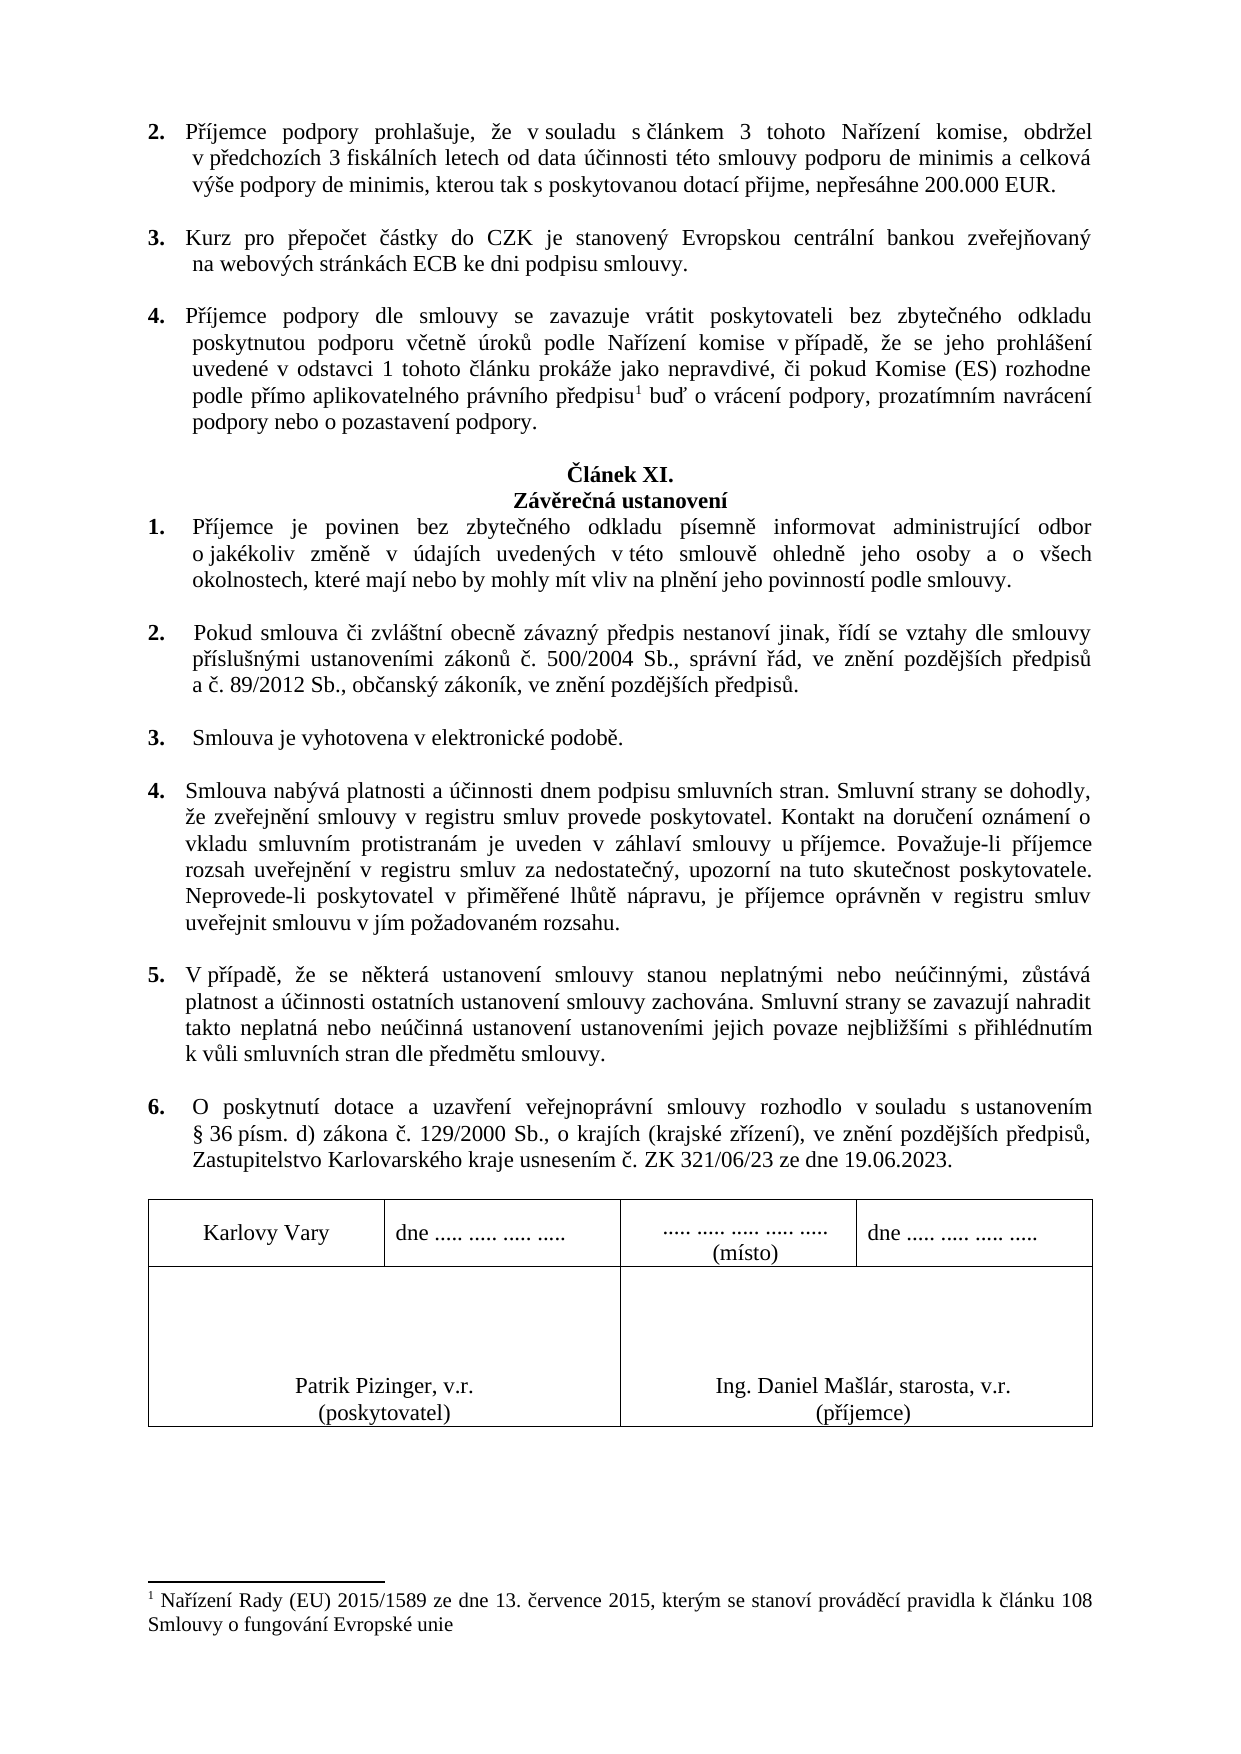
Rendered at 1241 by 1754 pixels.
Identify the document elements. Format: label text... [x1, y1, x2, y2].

list Smlouva je vyhotovena v elektronické podobě. [148, 724, 1092, 751]
list Příjemce je povinen bez zbytečného odkladu písemně informovat administrující odbor o jakékoliv změně v údajích uvedených v této smlouvě ohledně jeho osoby a o všech okolnostech, které mají nebo by mohly mít vliv na plnění jeho povinností podle smlouvy. [148, 513, 1092, 592]
list Kurz pro přepočet částky do CZK je stanovený Evropskou centrální bankou zveřejňovaný na webových stránkách ECB ke dni podpisu smlouvy. [148, 223, 1092, 276]
list Pokud smlouva či zvláštní obecně závazný předpis nestanoví jinak, řídí se vztahy dle smlouvy příslušnými ustanoveními zákonů č. 500/2004 Sb., správní řád, ve znění pozdějších předpisů a č. 89/2012 Sb., občanský zákoník, ve znění pozdějších předpisů. [148, 619, 1092, 698]
list Příjemce podpory dle smlouvy se zavazuje vrátit poskytovateli bez zbytečného odkladu poskytnutou podporu včetně úroků podle Nařízení komise v případě, že se jeho prohlášení uvedené v odstavci 1 tohoto článku prokáže jako nepravdivé, či pokud Komise (ES) rozhodne podle přímo aplikovatelného právního předpisu buď o vrácení podpory, prozatímním navrácení podpory nebo o pozastavení podpory. [148, 303, 1092, 434]
list Smlouva nabývá platnosti a účinnosti dnem podpisu smluvních stran. Smluvní strany se dohodly, že zveřejnění smlouvy v registru smluv provede poskytovatel. Kontakt na doručení oznámení o vkladu smluvním protistranám je uveden v záhlaví smlouvy u příjemce. Považuje-li příjemce rozsah uveřejnění v registru smluv za nedostatečný, upozorní na tuto skutečnost poskytovatele. Neprovede-li poskytovatel v přiměřené lhůtě nápravu, je příjemce oprávněn v registru smluv uveřejnit smlouvu v jím požadovaném rozsahu. [148, 777, 1092, 935]
table_header Karlovy Vary [149, 1200, 384, 1266]
list O poskytnutí dotace a uzavření veřejnoprávní smlouvy rozhodlo v souladu s ustanovením § 36 písm. d) zákona č. 129/2000 Sb., o krajích (krajské zřízení), ve znění pozdějších předpisů, Zastupitelstvo Karlovarského kraje usnesením č. ZK 321/06/23 ze dne 19.06.2023. [148, 1093, 1092, 1172]
table_header dne ..... ..... ..... ..... [385, 1200, 620, 1266]
table_header dne ..... ..... ..... ..... [857, 1200, 1092, 1266]
text Článek XI. [148, 461, 1092, 487]
text Závěrečná ustanovení [148, 487, 1092, 513]
table_cell Patrik Pizinger, v.r. (poskytovatel) [149, 1267, 620, 1426]
list V případě, že se některá ustanovení smlouvy stanou neplatnými nebo neúčinnými, zůstává platnost a účinnosti ostatních ustanovení smlouvy zachována. Smluvní strany se zavazují nahradit takto neplatná nebo neúčinná ustanovení ustanoveními jejich povaze nejbližšími s přihlédnutím k vůli smluvních stran dle předmětu smlouvy. [148, 961, 1092, 1067]
list Příjemce podpory prohlašuje, že v souladu s článkem 3 tohoto Nařízení komise, obdržel v předchozích 3 fiskálních letech od data účinnosti této smlouvy podporu de minimis a celková výše podpory de minimis, kterou tak s poskytovanou dotací přijme, nepřesáhne 200.000 EUR. [148, 118, 1092, 197]
table_cell Ing. Daniel Mašlár, starosta, v.r. (příjemce) [621, 1267, 1092, 1426]
table_header ..... ..... ..... ..... ..... (místo) [621, 1200, 856, 1266]
